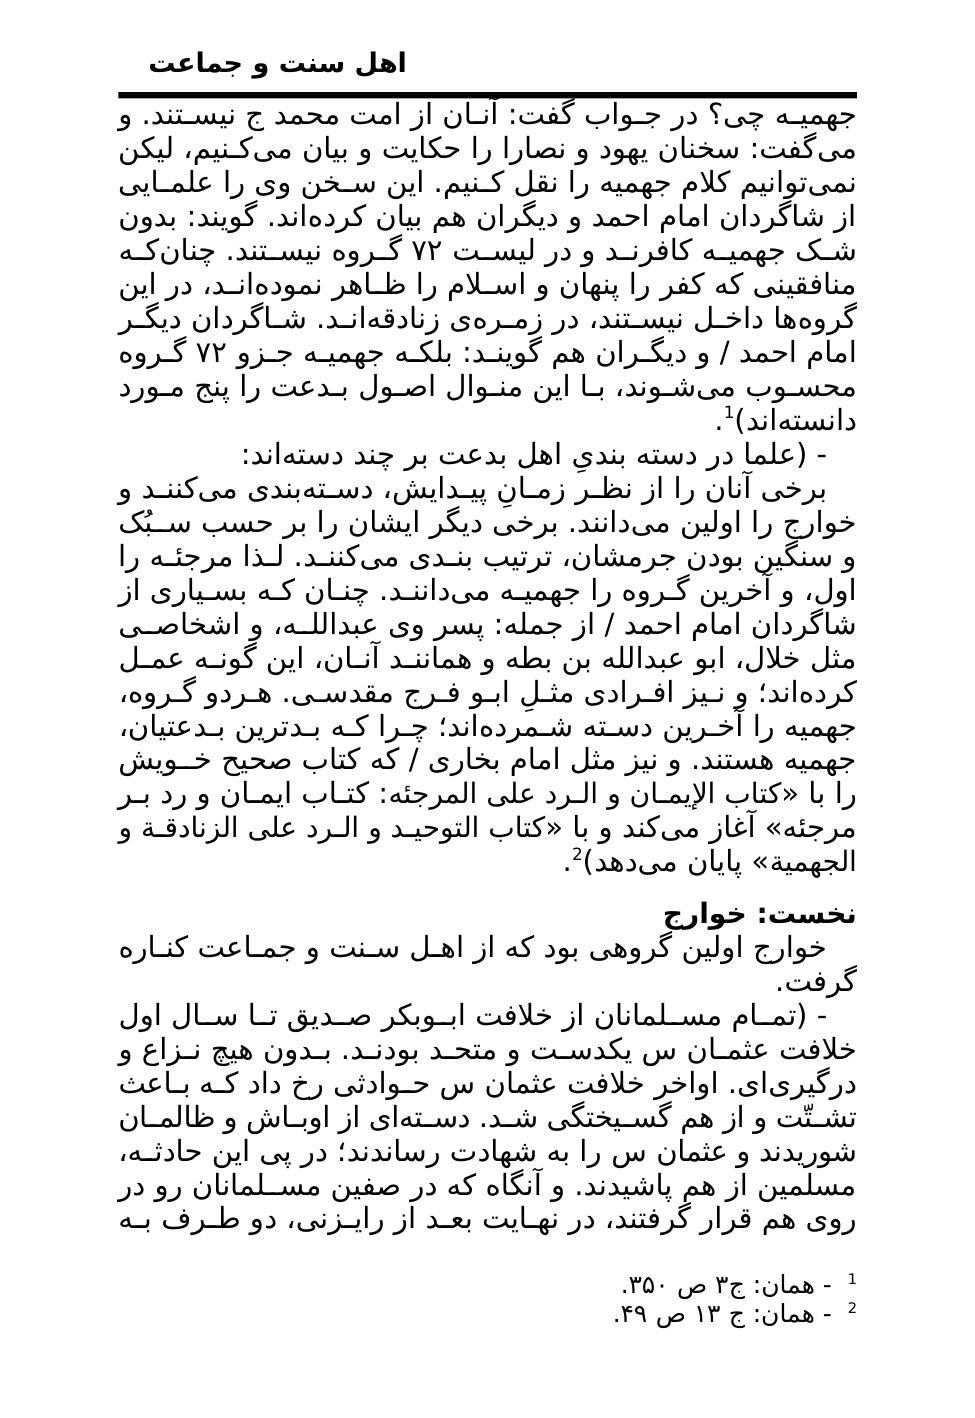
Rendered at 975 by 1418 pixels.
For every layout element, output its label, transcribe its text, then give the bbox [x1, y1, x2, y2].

text خوارج اولین گروهی بود که از اهل سنت و جماعت کناره گرفت. [118, 930, 857, 998]
text نخست: خوارج [118, 897, 857, 930]
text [118, 998, 857, 1236]
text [118, 98, 857, 437]
text - (علما در دسته بندیِ اهل بدعت بر چند دسته‌اند: [118, 437, 857, 471]
text برخی آنان را از نظر زمانِ پیدایش، دسته‌بندی می‌کنند و خوارج را اولین می‌دانند. برخی دیگر ایشان را بر حسب سبُک و سنگین بودن جرمشان، ترتیب بندی می‌کنند. لذا مرجئه را اول، و آخرین گروه را جهمیه می‌دانند. چنان که بسیاری از شاگردان امام احمد / از جمله: پسر وی عبدالله، و اشخاصی مثل خلال، ابو عبدالله بن بطه و همانند آنان، این گونه عمل کرده‌اند؛ و نیز افرادی مثلِ ابو فرج مقدسی. هردو گروه، جهمیه را آخرین دسته شمرده‌اند؛ چرا که بدترین بدعتیان، جهمیه هستند. و نیز مثل امام بخاری / که کتاب صحیح خویش را با «کتاب الإیمان و الرد علی المرجئه: کتاب ایمان و رد بر مرجئه» آغاز می‌کند و با «کتاب التوحید و الرد علی الزنادقة و الجهمیة» پایان می‌دهد). [118, 471, 857, 879]
